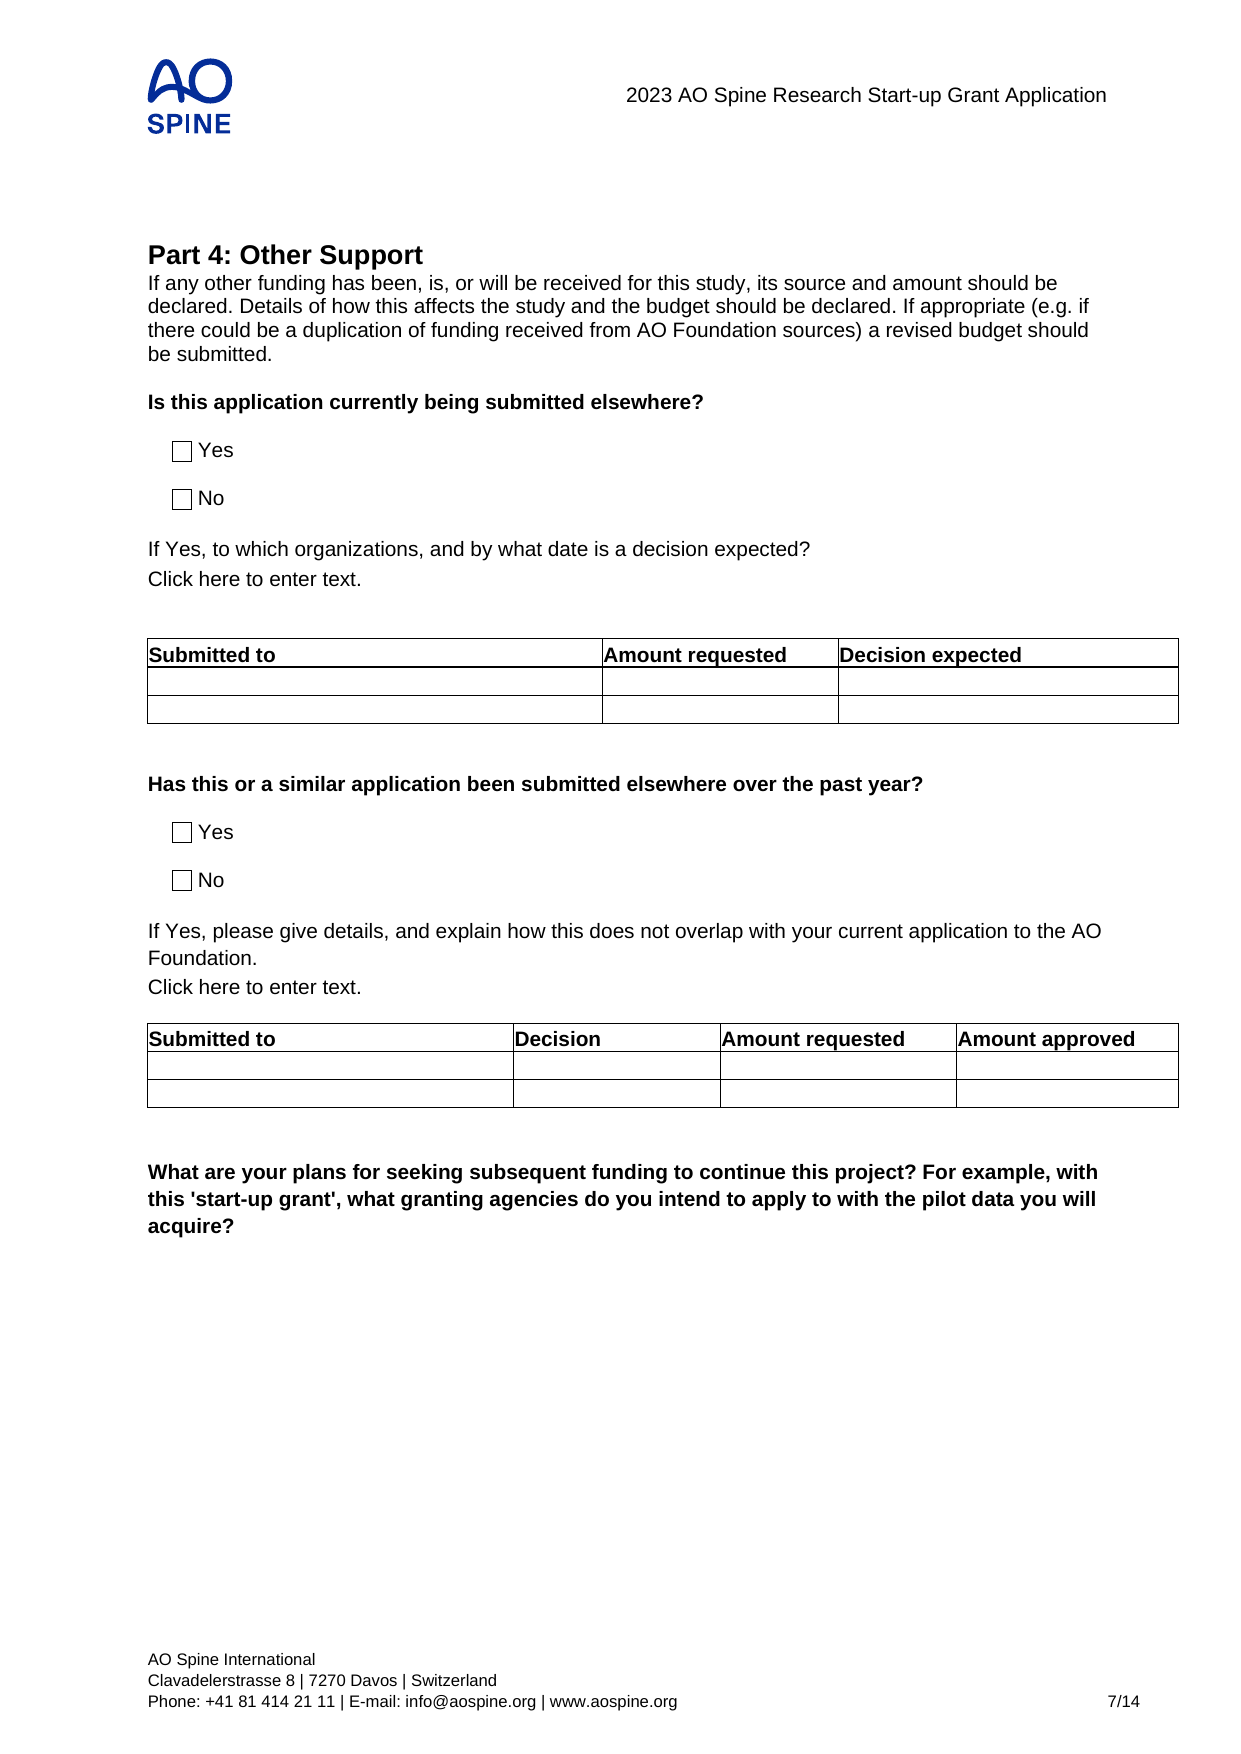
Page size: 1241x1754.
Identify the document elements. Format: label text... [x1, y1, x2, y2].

table_cell [148, 696, 602, 723]
text No [171, 867, 1107, 891]
table_cell [839, 696, 1178, 723]
text If Yes, to which organizations, and by what date is a decision expected? [148, 534, 1107, 561]
table_cell [957, 1052, 1178, 1079]
text What are your plans for seeking subsequent funding to continue this project? For example, with this 'start-up grant', what granting agencies do you intend to apply to with the pilot data you will acquire? [148, 1156, 1107, 1238]
table_cell [514, 1080, 720, 1107]
text If Yes, please give details, and explain how this does not overlap with your current application to the AO Foundation. [148, 916, 1107, 970]
table_header Decision [514, 1024, 720, 1051]
table_header Amount requested [721, 1024, 956, 1051]
table_header Amount requested [603, 639, 838, 666]
table_cell [148, 1080, 513, 1107]
table_header Submitted to [148, 1024, 513, 1051]
table_header Decision expected [839, 639, 1178, 666]
text Is this application currently being submitted elsewhere? [148, 390, 1107, 414]
table_cell [148, 1052, 513, 1079]
table_cell [839, 668, 1178, 694]
text If any other funding has been, is, or will be received for this study, its source and amount should be declared. Details of how this affects the study and the budget should be declared. If appropriate (e.g. if there could be a duplication of funding received from AO Foundation sources) a revised budget should be submitted. [148, 270, 1107, 366]
text Yes [171, 438, 1107, 462]
table_header Amount approved [957, 1024, 1178, 1051]
table_cell [148, 668, 602, 694]
table_cell [603, 696, 838, 723]
table_cell [514, 1052, 720, 1079]
text No [171, 486, 1107, 510]
table_header Submitted to [148, 639, 602, 666]
text Has this or a similar application been submitted elsewhere over the past year? [148, 772, 1107, 796]
table_cell [721, 1080, 956, 1107]
table_cell [721, 1052, 956, 1079]
table_cell [603, 668, 838, 694]
subtitle Part 4: Other Support [148, 239, 1107, 270]
table_cell [957, 1080, 1178, 1107]
text Yes [171, 819, 1107, 843]
